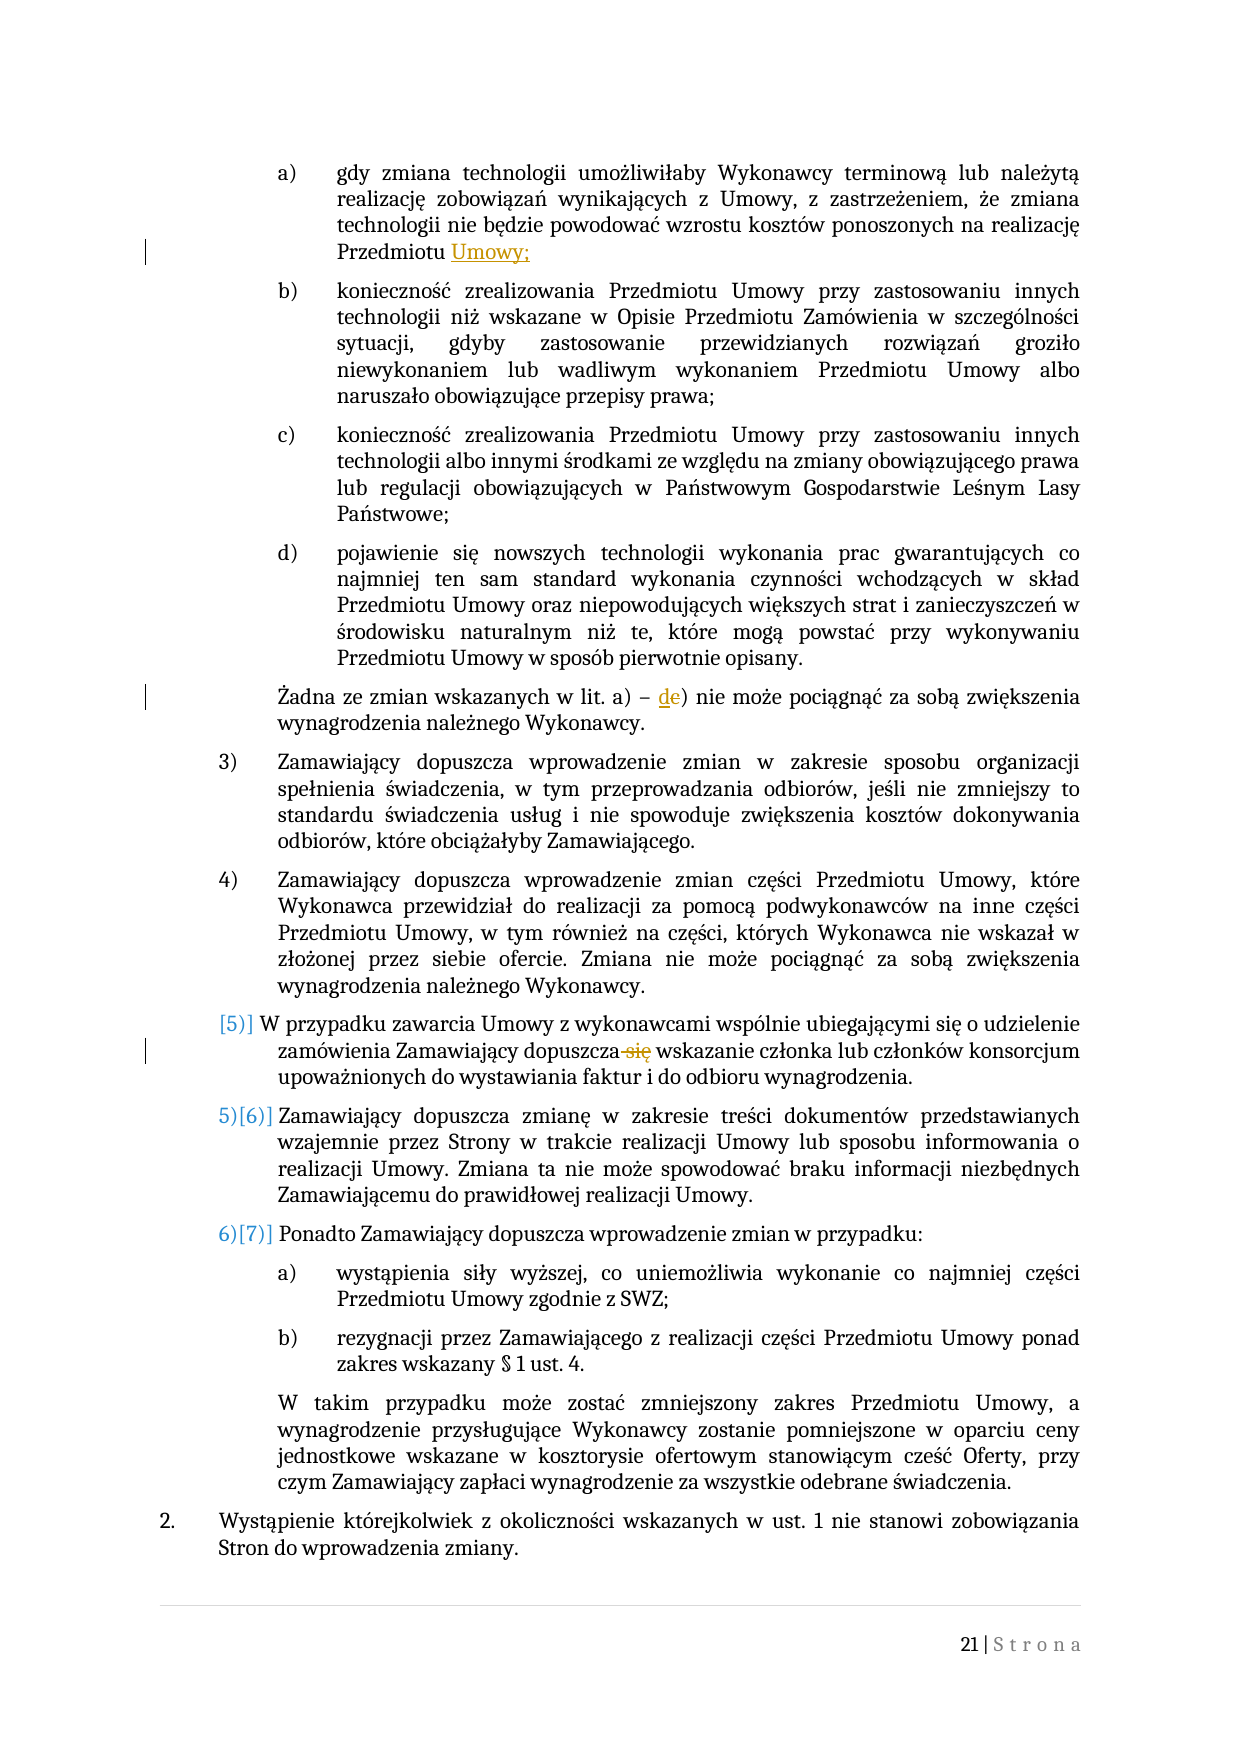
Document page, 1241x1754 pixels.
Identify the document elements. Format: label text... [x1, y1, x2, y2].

text a) wystąpienia siły wyższej, co uniemożliwia wykonanie co najmniej części Przedmiotu Umowy zgodnie z SWZ; [278, 1259, 1081, 1312]
list konieczność zrealizowania Przedmiotu Umowy przy zastosowaniu innych technologii niż wskazane w Opisie Przedmiotu Zamówienia w szczególności sytuacji, gdyby zastosowanie przewidzianych rozwiązań groziło niewykonaniem lub wadliwym wykonaniem Przedmiotu Umowy albo naruszało obowiązujące przepisy prawa; [278, 277, 1081, 409]
list pojawienie się nowszych technologii wykonania prac gwarantujących co najmniej ten sam standard wykonania czynności wchodzących w skład Przedmiotu Umowy oraz niepowodujących większych strat i zanieczyszczeń w środowisku naturalnym niż te, które mogą powstać przy wykonywaniu Przedmiotu Umowy w sposób pierwotnie opisany. [278, 539, 1081, 671]
text Żadna ze zmian wskazanych w lit. a) – ) nie może pociągnąć za sobą zwiększenia wynagrodzenia należnego Wykonawcy. [278, 684, 1081, 737]
text b) rezygnacji przez Zamawiającego z realizacji części Przedmiotu Umowy ponad zakres wskazany § 1 ust. 4. [278, 1325, 1081, 1377]
list W przypadku zawarcia Umowy z wykonawcami wspólnie ubiegającymi się o udzielenie zamówienia Zamawiający dopuszcza wskazanie członka lub członków konsorcjum upoważnionych do wystawiania faktur i do odbioru wynagrodzenia. [218, 1011, 1081, 1090]
list Zamawiający dopuszcza wprowadzenie zmian w zakresie sposobu organizacji spełnienia świadczenia, w tym przeprowadzania odbiorów, jeśli nie zmniejszy to standardu świadczenia usług i nie spowoduje zwiększenia kosztów dokonywania odbiorów, które obciążałyby Zamawiającego. [218, 749, 1081, 854]
list Wystąpienie którejkolwiek z okoliczności wskazanych w ust. 1 nie stanowi zobowiązania Stron do wprowadzenia zmiany. [159, 1508, 1081, 1561]
list Zamawiający dopuszcza wprowadzenie zmian części Przedmiotu Umowy, które Wykonawca przewidział do realizacji za pomocą podwykonawców na inne części Przedmiotu Umowy, w tym również na części, których Wykonawca nie wskazał w złożonej przez siebie ofercie. Zmiana nie może pociągnąć za sobą zwiększenia wynagrodzenia należnego Wykonawcy. [218, 867, 1081, 999]
list Zamawiający dopuszcza zmianę w zakresie treści dokumentów przedstawianych wzajemnie przez Strony w trakcie realizacji Umowy lub sposobu informowania o realizacji Umowy. Zmiana ta nie może spowodować braku informacji niezbędnych Zamawiającemu do prawidłowej realizacji Umowy. [218, 1103, 1081, 1208]
list gdy zmiana technologii umożliwiłaby Wykonawcy terminową lub należytą realizację zobowiązań wynikających z Umowy, z zastrzeżeniem, że zmiana technologii nie będzie powodować wzrostu kosztów ponoszonych na realizację Przedmiotu [278, 159, 1081, 265]
list konieczność zrealizowania Przedmiotu Umowy przy zastosowaniu innych technologii albo innymi środkami ze względu na zmiany obowiązującego prawa lub regulacji obowiązujących w Państwowym Gospodarstwie Leśnym Lasy Państwowe; [278, 422, 1081, 527]
list Ponadto Zamawiający dopuszcza wprowadzenie zmian w przypadku: [218, 1221, 1081, 1247]
text W takim przypadku może zostać zmniejszony zakres Przedmiotu Umowy, a wynagrodzenie przysługujące Wykonawcy zostanie pomniejszone w oparciu ceny jednostkowe wskazane w kosztorysie ofertowym stanowiącym cześć Oferty, przy czym Zamawiający zapłaci wynagrodzenie za wszystkie odebrane świadczenia. [278, 1390, 1081, 1495]
